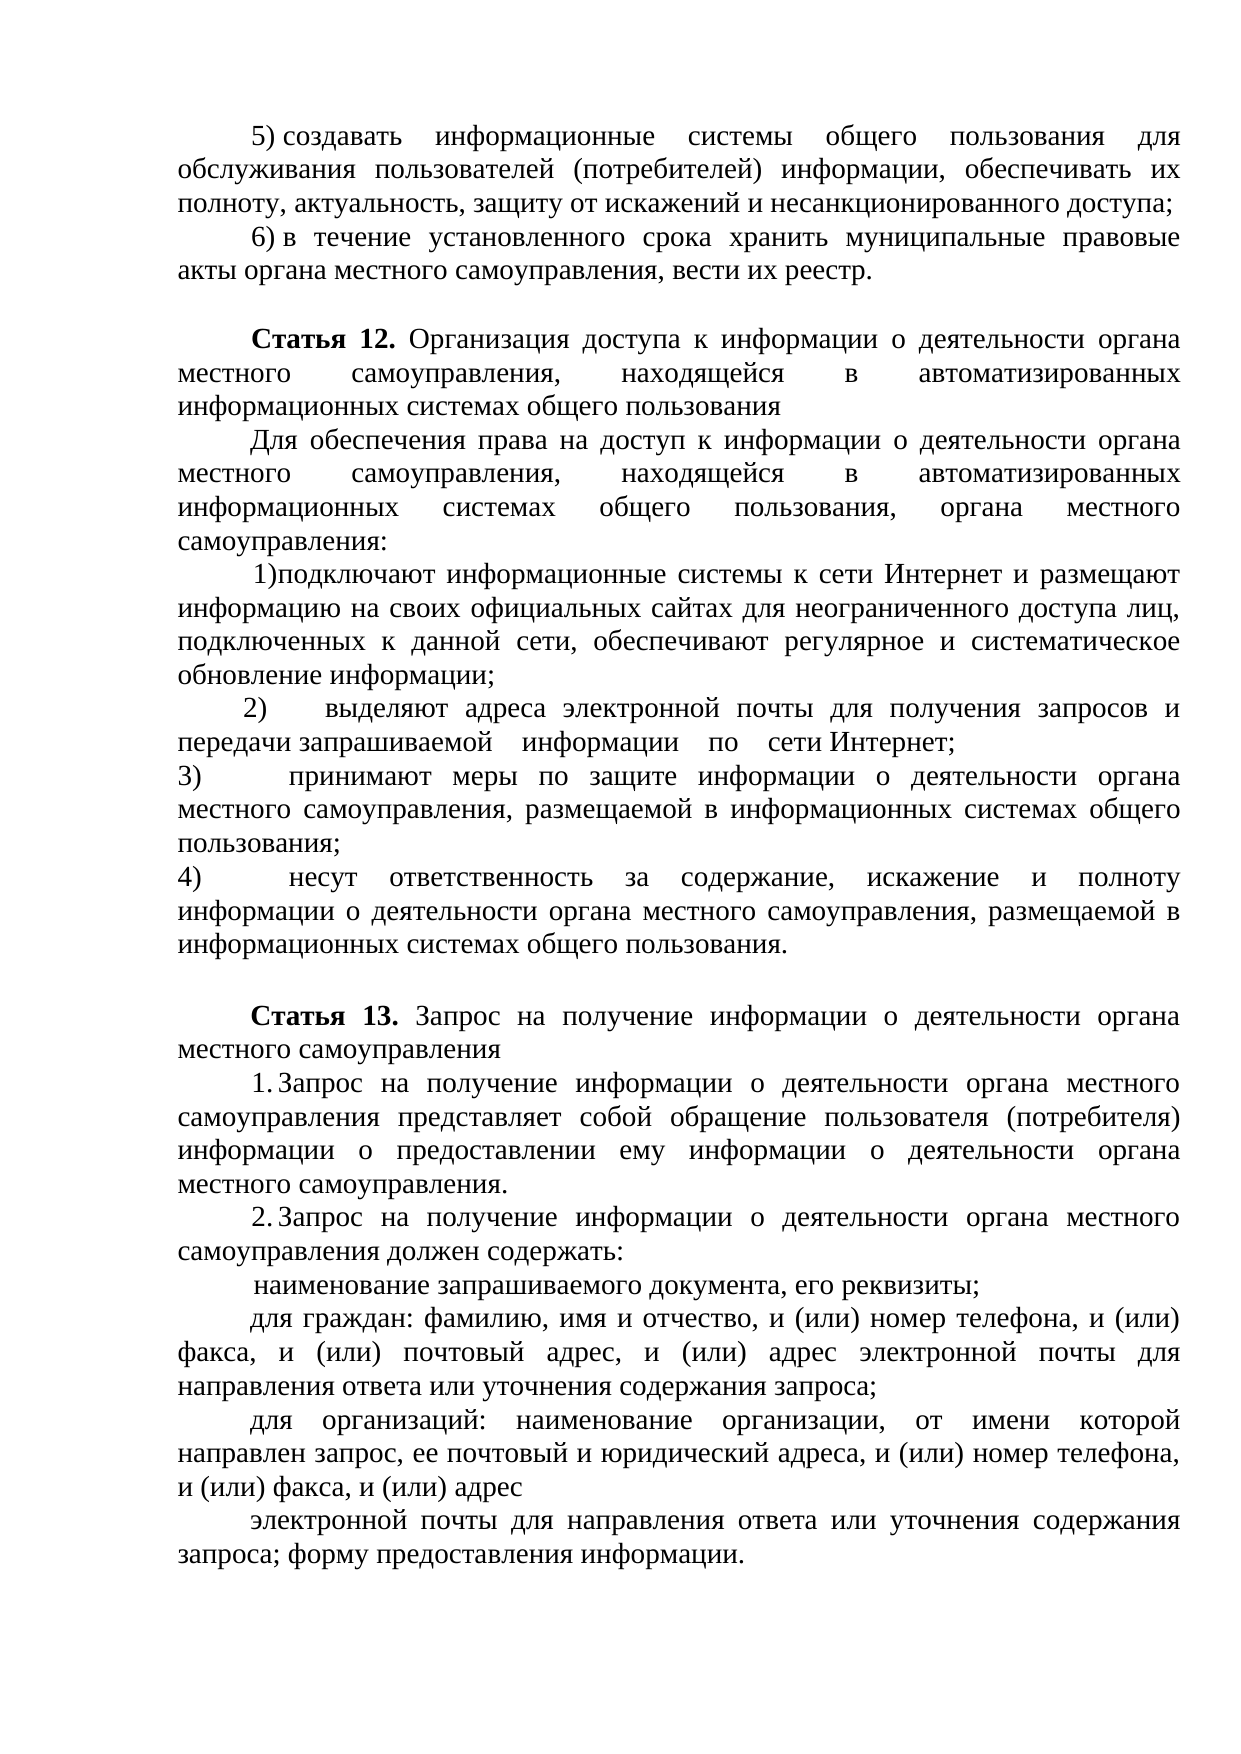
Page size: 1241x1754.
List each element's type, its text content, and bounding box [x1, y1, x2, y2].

list Запрос на получение информации о деятельности органа местного самоуправления представляет собой обращение пользователя (потребителя) информации о предоставлении ему информации о деятельности органа местного самоуправления. [177, 1065, 1181, 1199]
list в течение установленного срока хранить муниципальные правовые акты органа местного самоуправления, вести их реестр. [177, 219, 1181, 286]
text для организаций: наименование организации, от имени которой направлен запрос, ее почтовый и юридический адреса, и (или) номер телефона, и (или) факса, и (или) адрес [177, 1402, 1181, 1502]
text Статья 13. Запрос на получение информации о деятельности органа местного самоуправления [177, 998, 1181, 1065]
text электронной почты для направления ответа или уточнения содержания запроса; форму предоставления информации. [177, 1502, 1181, 1569]
text 2) выделяют адреса электронной почты для получения запросов и передачи запрашиваемой информации по сети Интернет; [177, 690, 1181, 757]
text Для обеспечения права на доступ к информации о деятельности органа местного самоуправления, находящейся в автоматизированных информационных системах общего пользования, органа местного самоуправления: [177, 422, 1181, 556]
list принимают меры по защите информации о деятельности органа местного самоуправления, размещаемой в информационных системах общего пользования; [177, 758, 1181, 858]
text 1) подключают информационные системы к сети Интернет и размещают информацию на своих официальных сайтах для неограниченного доступа лиц, подключенных к данной сети, обеспечивают регулярное и систематическое обновление информации; [177, 556, 1181, 690]
text для граждан: фамилию, имя и отчество, и (или) номер телефона, и (или) факса, и (или) почтовый адрес, и (или) адрес электронной почты для направления ответа или уточнения содержания запроса; [177, 1301, 1181, 1401]
list несут ответственность за содержание, искажение и полноту информации о деятельности органа местного самоуправления, размещаемой в информационных системах общего пользования. [177, 859, 1181, 960]
text наименование запрашиваемого документа, его реквизиты; [253, 1267, 1181, 1301]
text Статья 12. Организация доступа к информации о деятельности органа местного самоуправления, находящейся в автоматизированных информационных системах общего пользования [177, 321, 1181, 422]
list Запрос на получение информации о деятельности органа местного самоуправления должен содержать: [177, 1199, 1181, 1267]
list создавать информационные системы общего пользования для обслуживания пользователей (потребителей) информации, обеспечивать их полноту, актуальность, защиту от искажений и несанкционированного доступа; [177, 118, 1181, 219]
